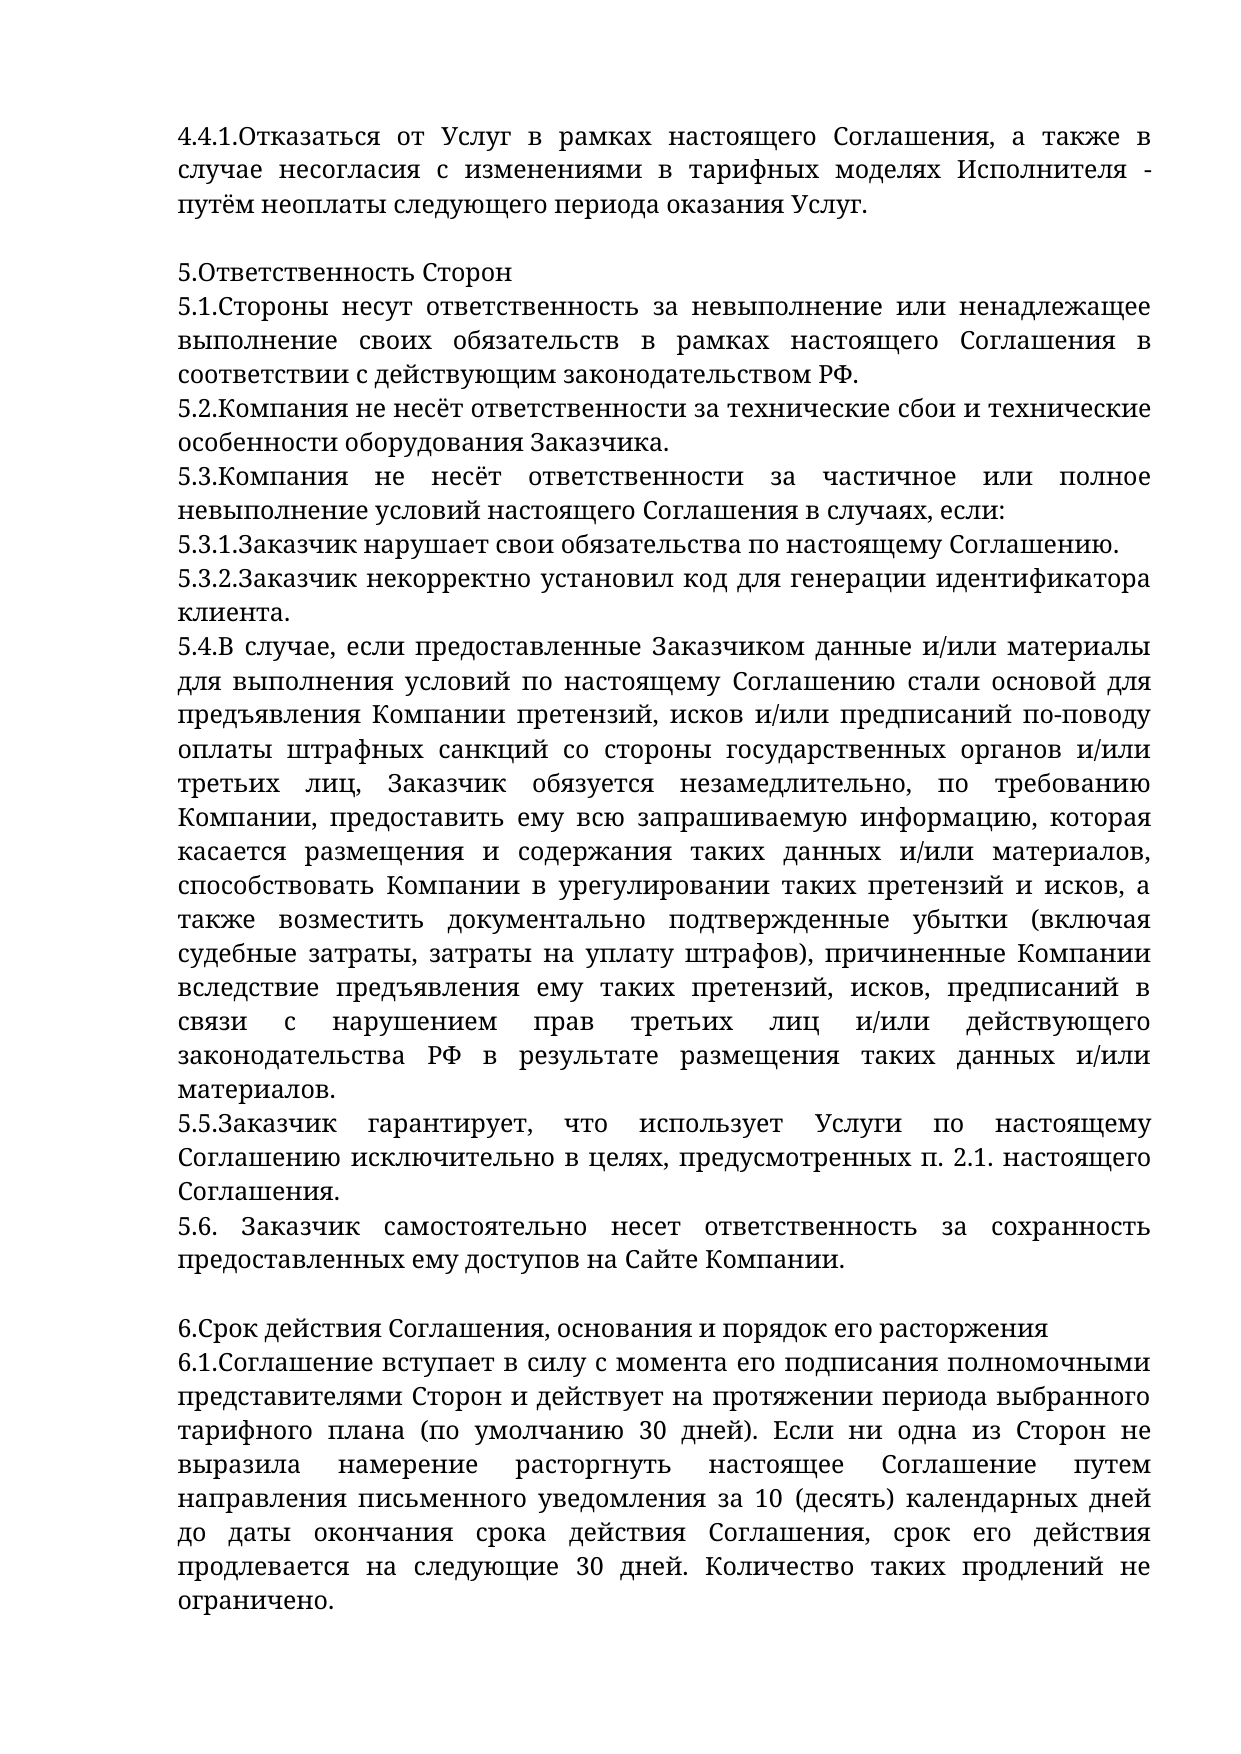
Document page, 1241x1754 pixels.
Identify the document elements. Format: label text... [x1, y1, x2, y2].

text 5.4.В случае, если предоставленные Заказчиком данные и/или материалы для выполнения условий по настоящему Соглашению стали основой для предъявления Компании претензий, исков и/или предписаний по-поводу оплаты штрафных санкций со стороны государственных органов и/или третьих лиц, Заказчик обязуется незамедлительно, по требованию Компании, предоставить ему всю запрашиваемую информацию, которая касается размещения и содержания таких данных и/или материалов, способствовать Компании в урегулировании таких претензий и исков, а также возместить документально подтвержденные убытки (включая судебные затраты, затраты на уплату штрафов), причиненные Компании вследствие предъявления ему таких претензий, исков, предписаний в связи с нарушением прав третьих лиц и/или действующего законодательства РФ в результате размещения таких данных и/или материалов. [177, 629, 1152, 1106]
text 5.6. Заказчик самостоятельно несет ответственность за сохранность предоставленных ему доступов на Сайте Компании. [177, 1208, 1152, 1276]
text 6.Срок действия Соглашения, основания и порядок его расторжения [177, 1310, 1152, 1344]
text 5.5.Заказчик гарантирует, что использует Услуги по настоящему Соглашению исключительно в целях, предусмотренных п. 2.1. настоящего Соглашения. [177, 1106, 1152, 1208]
text 5.2.Компания не несёт ответственности за технические сбои и технические особенности оборудования Заказчика. [177, 391, 1152, 459]
text 5.3.1.Заказчик нарушает свои обязательства по настоящему Соглашению. [177, 527, 1152, 561]
text 5.3.2.Заказчик некорректно установил код для генерации идентификатора клиента. [177, 561, 1152, 629]
text 4.4.1.Отказаться от Услуг в рамках настоящего Соглашения, а также в случае несогласия с изменениями в тарифных моделях Исполнителя - путём неоплаты следующего периода оказания Услуг. [177, 118, 1152, 220]
text 5.1.Стороны несут ответственность за невыполнение или ненадлежащее выполнение своих обязательств в рамках настоящего Соглашения в соответствии с действующим законодательством РФ. [177, 288, 1152, 391]
text 5.Ответственность Сторон [177, 254, 1152, 288]
text 5.3.Компания не несёт ответственности за частичное или полное невыполнение условий настоящего Соглашения в случаях, если: [177, 459, 1152, 527]
text 6.1.Соглашение вступает в силу с момента его подписания полномочными представителями Сторон и действует на протяжении периода выбранного тарифного плана (по умолчанию 30 дней). Если ни одна из Сторон не выразила намерение расторгнуть настоящее Соглашение путем направления письменного уведомления за 10 (десять) календарных дней до даты окончания срока действия Соглашения, срок его действия продлевается на следующие 30 дней. Количество таких продлений не ограничено. [177, 1344, 1152, 1617]
